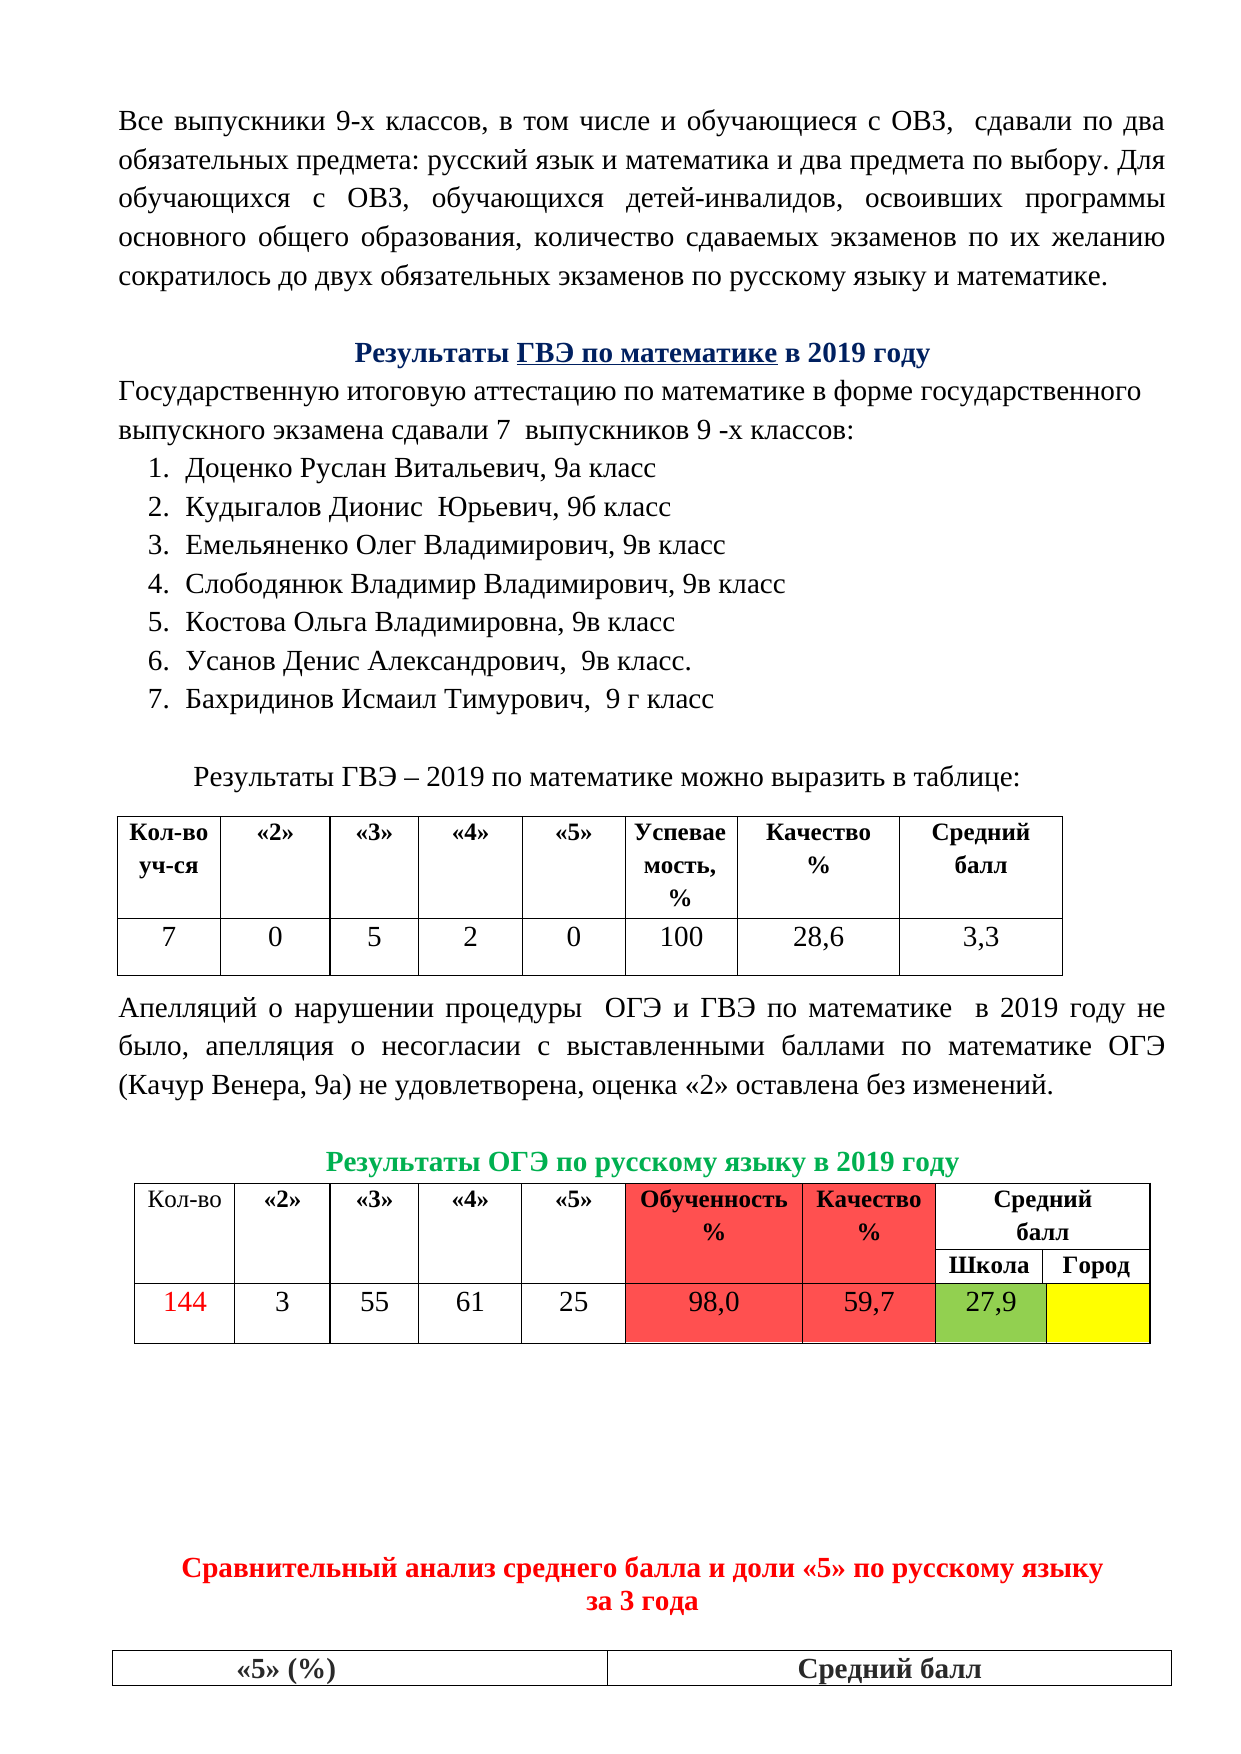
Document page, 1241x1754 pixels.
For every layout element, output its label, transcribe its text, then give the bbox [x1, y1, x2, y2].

table_header «4» [419, 817, 522, 918]
table_header «4» [419, 1184, 521, 1283]
table_cell Город [1043, 1250, 1149, 1283]
table_header Средний балл [608, 1651, 1171, 1685]
table_cell 25 [522, 1284, 625, 1342]
table_header «5» [522, 1184, 625, 1283]
table_cell 3,3 [900, 919, 1062, 975]
table_cell 0 [221, 919, 329, 975]
table_header Качество % [738, 817, 899, 918]
list Слободянюк Владимир Владимирович, 9в класс [148, 566, 1167, 599]
list Бахридинов Исмаил Тимурович, 9 г класс [148, 682, 1167, 715]
table_cell 100 [626, 919, 737, 975]
table_header «5» [523, 817, 625, 918]
list Кудыгалов Дионис Юрьевич, 9б класс [148, 489, 1167, 522]
list Емельяненко Олег Владимирович, 9в класс [148, 527, 1167, 561]
table_header «5» (%) [113, 1651, 607, 1685]
list Костова Ольга Владимировна, 9в класс [148, 604, 1167, 638]
table_cell 98,0 [626, 1284, 802, 1342]
text Все выпускники 9-х классов, в том числе и обучающиеся с ОВЗ, сдавали по два обязательных предмета: русский язык и математика и два предмета по выбору. Для обучающихся с ОВЗ, обучающихся детей-инвалидов, освоивших программы основного общего образования, количество сдаваемых экзаменов по их желанию сократилось до двух обязательных экзаменов по русскому языку и математике. [118, 103, 1167, 291]
table_header «2» [235, 1184, 329, 1283]
list Усанов Денис Александрович, 9в класс. [148, 643, 1167, 677]
table_cell 2 [419, 919, 522, 975]
text за 3 года [118, 1583, 1167, 1617]
table_cell 61 [419, 1284, 521, 1342]
table_cell 7 [118, 919, 220, 975]
table_cell 27,9 [936, 1284, 1046, 1342]
list Доценко Руслан Витальевич, 9а класс [148, 450, 1167, 484]
table_header Кол-во [135, 1184, 234, 1283]
table_header «2» [221, 817, 329, 918]
table_header «3» [331, 1184, 418, 1283]
text Результаты ГВЭ по математике в 2019 году [118, 335, 1167, 368]
table_cell 59,7 [803, 1284, 935, 1342]
text Сравнительный анализ среднего балла и доли «5» по русскому языку [118, 1550, 1167, 1583]
table_header Кол-во уч-ся [118, 817, 220, 918]
text Апелляций о нарушении процедуры ОГЭ и ГВЭ по математике в 2019 году не было, апелляция о несогласии с выставленными баллами по математике ОГЭ (Качур Венера, 9а) не удовлетворена, оценка «2» оставлена без изменений. [118, 990, 1167, 1101]
table_cell 3 [235, 1284, 329, 1342]
table_header Обученность % [626, 1184, 802, 1283]
table_header «3» [331, 817, 418, 918]
table_header Качество % [803, 1184, 935, 1283]
table_cell 5 [331, 919, 418, 975]
table_header Средний балл [936, 1184, 1149, 1249]
table_header Средний балл [900, 817, 1062, 918]
table_cell Школа [936, 1250, 1042, 1283]
table_cell 55 [331, 1284, 418, 1342]
list Результаты ГВЭ – 2019 по математике можно выразить в таблице: [193, 759, 1167, 792]
table_header Успеваемость, % [626, 817, 737, 918]
text Государственную итоговую аттестацию по математике в форме государственного выпускного экзамена сдавали 7 выпускников 9 -х классов: [118, 373, 1167, 445]
table_cell 144 [135, 1284, 234, 1342]
table_cell 0 [523, 919, 625, 975]
table_cell [1047, 1284, 1149, 1342]
text Результаты ОГЭ по русскому языку в 2019 году [118, 1144, 1167, 1178]
table_cell 28,6 [738, 919, 899, 975]
